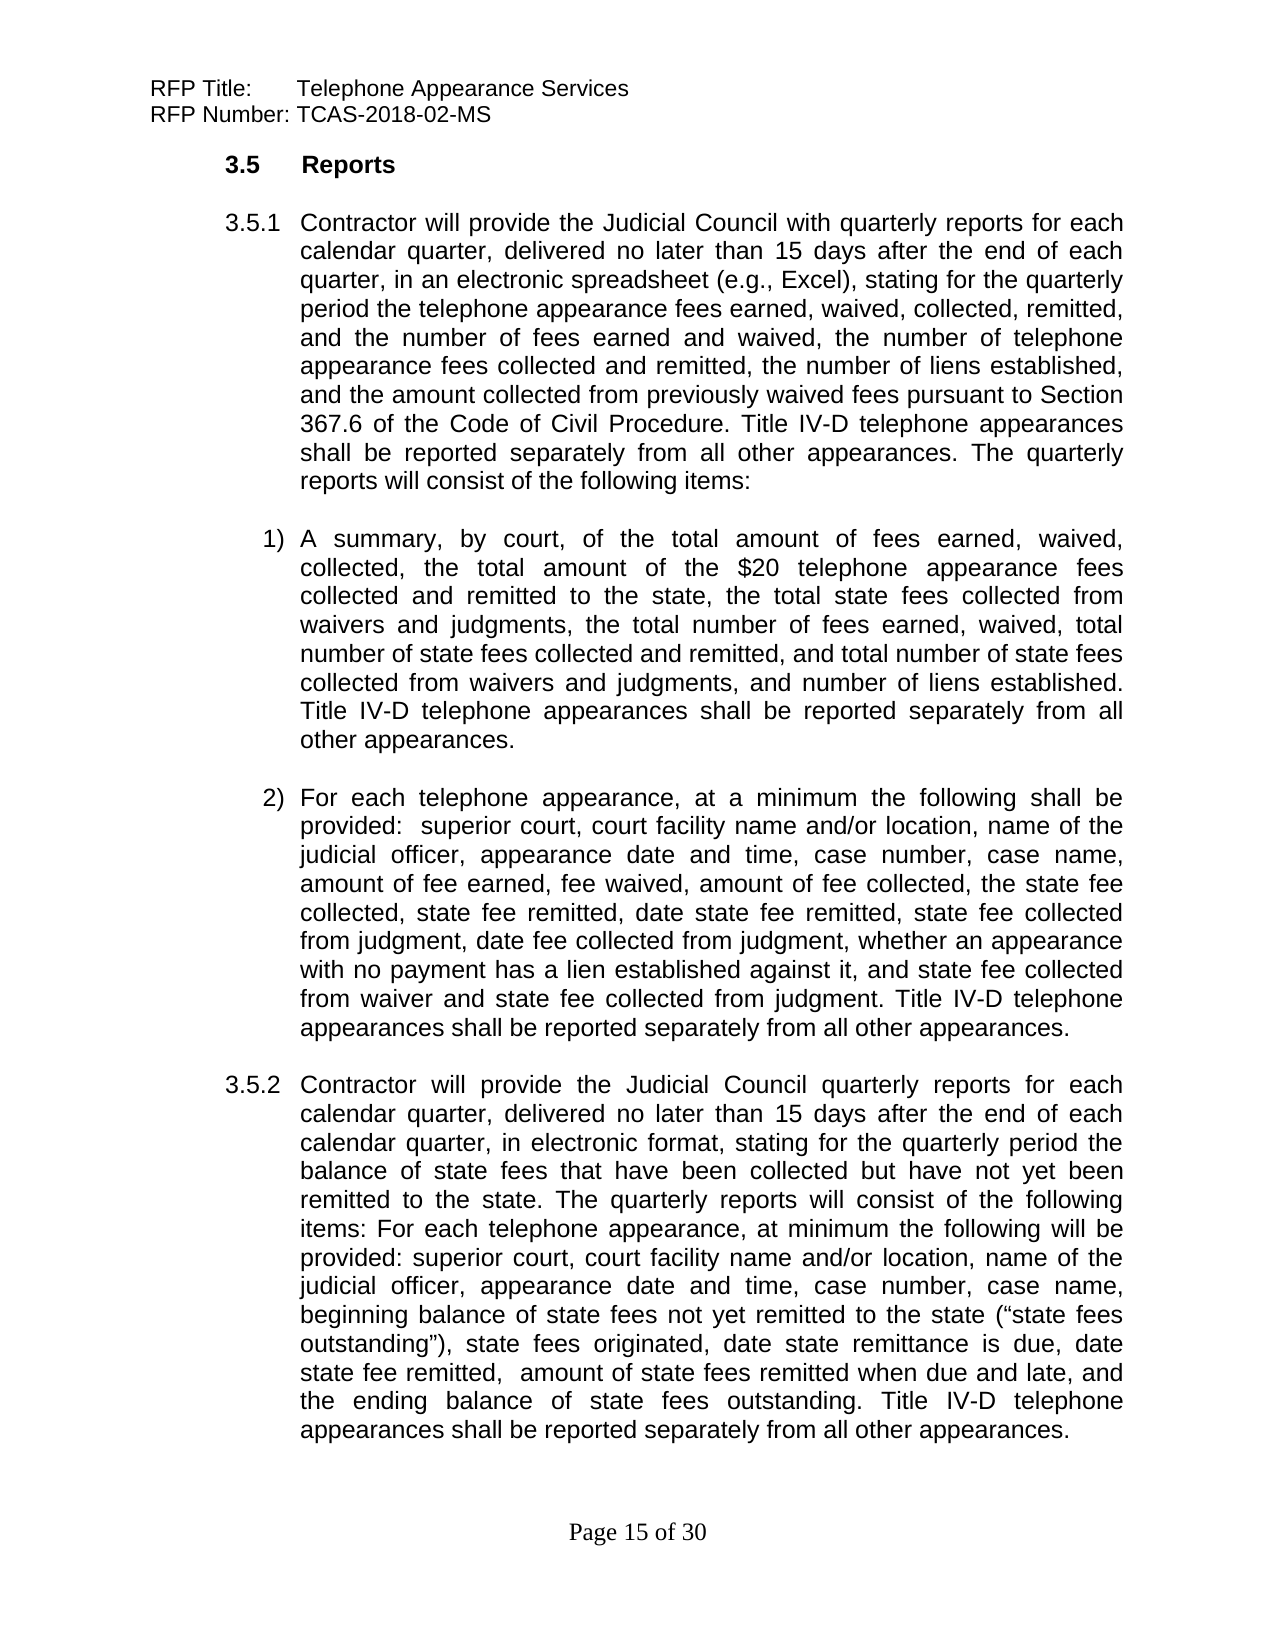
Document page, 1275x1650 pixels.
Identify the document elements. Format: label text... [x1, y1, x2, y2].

list A summary, by court, of the total amount of fees earned, waived, collected, the total amount of the $20 telephone appearance fees collected and remitted to the state, the total state fees collected from waivers and judgments, the total number of fees earned, waived, total number of state fees collected and remitted, and total number of state fees collected from waivers and judgments, and number of liens established. Title IV-D telephone appearances shall be reported separately from all other appearances. [262, 524, 1125, 754]
text 3.5.2 Contractor will provide the Judicial Council quarterly reports for each calendar quarter, delivered no later than 15 days after the end of each calendar quarter, in electronic format, stating for the quarterly period the balance of state fees that have been collected but have not yet been remitted to the state. The quarterly reports will consist of the following items: For each telephone appearance, at minimum the following will be provided: superior court, court facility name and/or location, name of the judicial officer, appearance date and time, case number, case name, beginning balance of state fees not yet remitted to the state (“state fees outstanding”), state fees originated, date state remittance is due, date state fee remitted, amount of state fees remitted when due and late, and the ending balance of state fees outstanding. Title IV-D telephone appearances shall be reported separately from all other appearances. [225, 1070, 1125, 1444]
text 3.5 Reports [225, 150, 1125, 179]
list For each telephone appearance, at a minimum the following shall be provided: superior court, court facility name and/or location, name of the judicial officer, appearance date and time, case number, case name, amount of fee earned, fee waived, amount of fee collected, the state fee collected, state fee remitted, date state fee remitted, state fee collected from judgment, date fee collected from judgment, whether an appearance with no payment has a lien established against it, and state fee collected from waiver and state fee collected from judgment. Title IV-D telephone appearances shall be reported separately from all other appearances. [262, 782, 1125, 1041]
text 3.5.1 Contractor will provide the Judicial Council with quarterly reports for each calendar quarter, delivered no later than 15 days after the end of each quarter, in an electronic spreadsheet (e.g., Excel), stating for the quarterly period the telephone appearance fees earned, waived, collected, remitted, and the number of fees earned and waived, the number of telephone appearance fees collected and remitted, the number of liens established, and the amount collected from previously waived fees pursuant to Section 367.6 of the Code of Civil Procedure. Title IV-D telephone appearances shall be reported separately from all other appearances. The quarterly reports will consist of the following items: [225, 207, 1125, 495]
